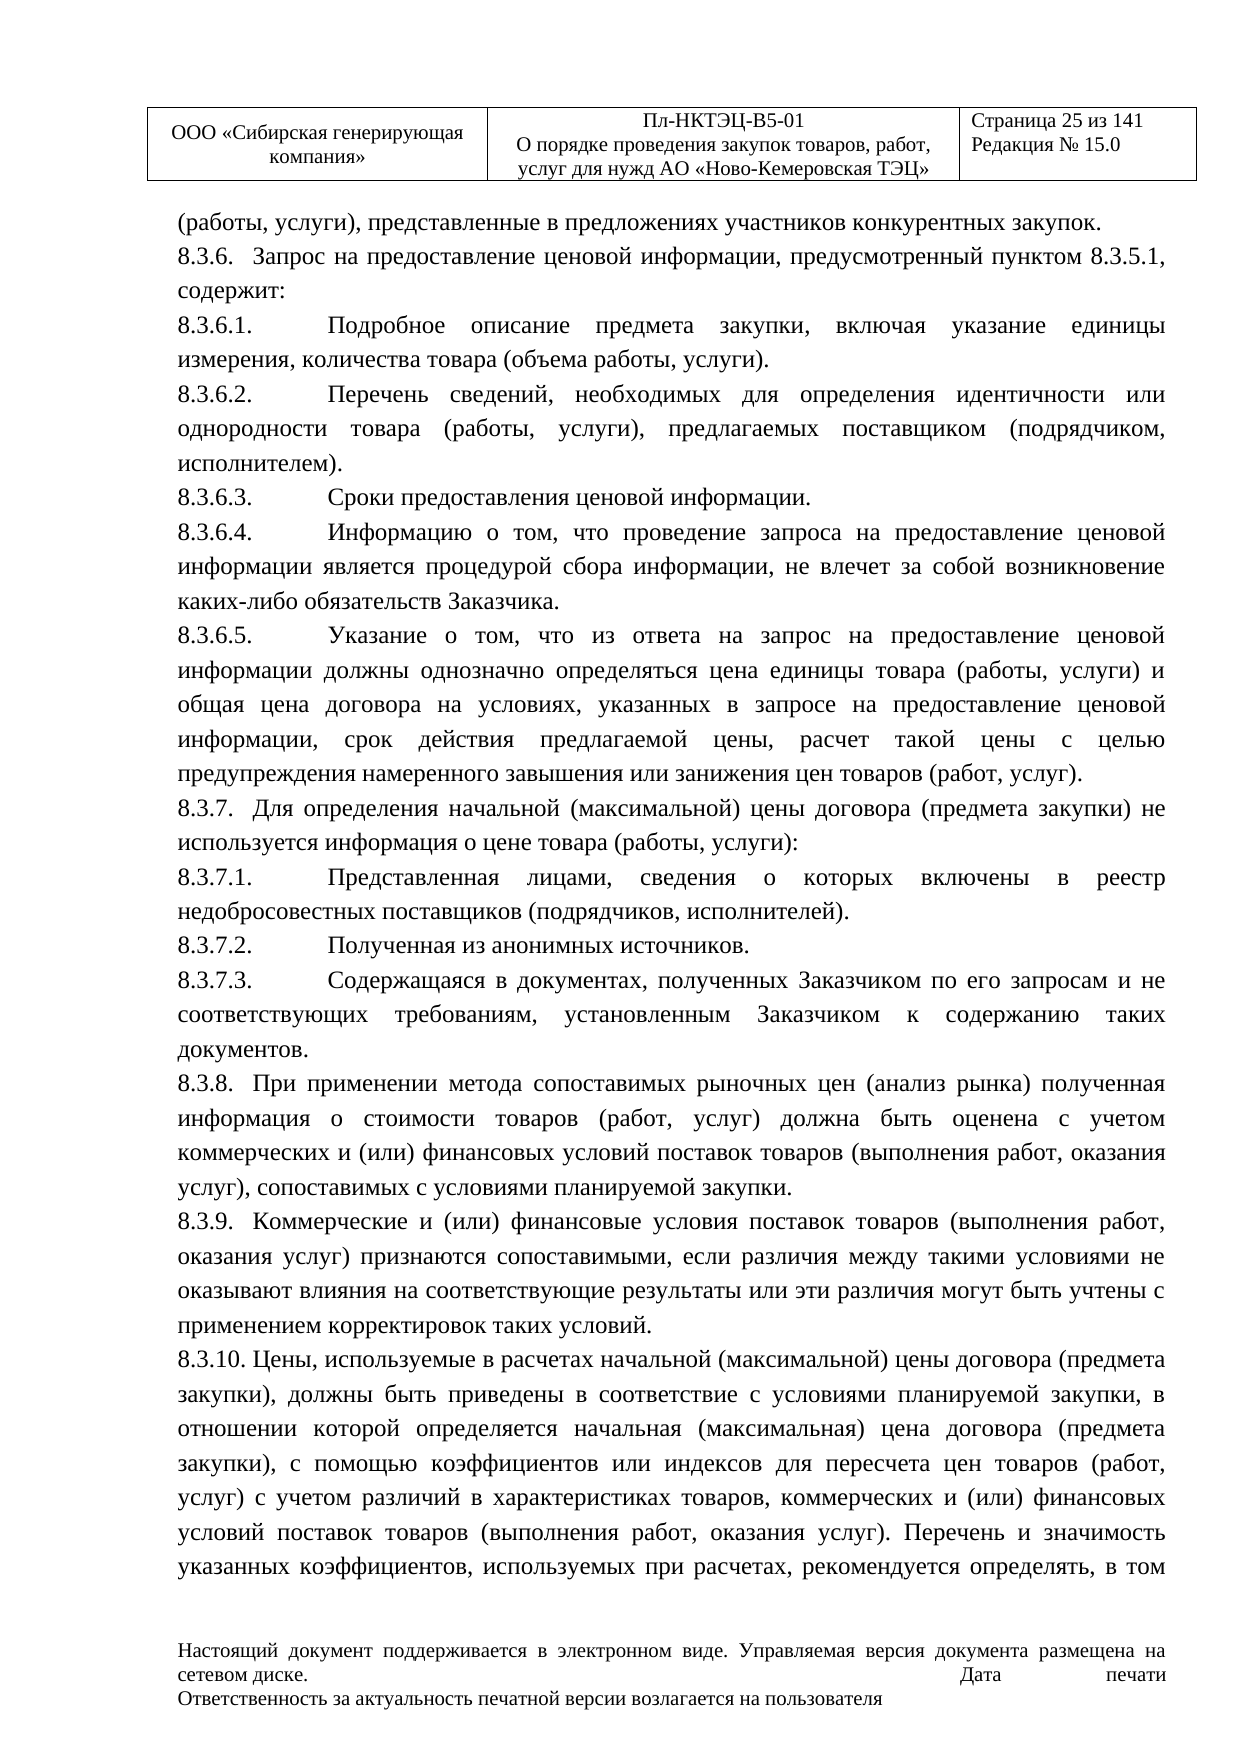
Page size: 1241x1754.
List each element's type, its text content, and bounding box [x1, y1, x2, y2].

list Перечень сведений, необходимых для определения идентичности или однородности товара (работы, услуги), предлагаемых поставщиком (подрядчиком, исполнителем). [177, 379, 1166, 477]
list Коммерческие и (или) финансовые условия поставок товаров (выполнения работ, оказания услуг) признаются сопоставимыми, если различия между такими условиями не оказывают влияния на соответствующие результаты или эти различия могут быть учтены с применением корректировок таких условий. [177, 1206, 1166, 1339]
list Для определения начальной (максимальной) цены договора (предмета закупки) не используется информация о цене товара (работы, услуги): [177, 793, 1166, 856]
list Полученная из анонимных источников. [177, 931, 1166, 959]
list При применении метода сопоставимых рыночных цен (анализ рынка) полученная информация о стоимости товаров (работ, услуг) должна быть оценена с учетом коммерческих и (или) финансовых условий поставок товаров (выполнения работ, оказания услуг), сопоставимых с условиями планируемой закупки. [177, 1068, 1166, 1201]
list Информацию о том, что проведение запроса на предоставление ценовой информации является процедурой сбора информации, не влечет за собой возникновение каких-либо обязательств Заказчика. [177, 517, 1166, 614]
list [177, 1344, 1166, 1580]
list Сроки предоставления ценовой информации. [177, 482, 1166, 511]
list Указание о том, что из ответа на запрос на предоставление ценовой информации должны однозначно определяться цена единицы товара (работы, услуги) и общая цена договора на условиях, указанных в запросе на предоставление ценовой информации, срок действия предлагаемой цены, расчет такой цены с целью предупреждения намеренного завышения или занижения цен товаров (работ, услуг). [177, 620, 1166, 787]
list Содержащаяся в документах, полученных Заказчиком по его запросам и не соответствующих требованиям, установленным Заказчиком к содержанию таких документов. [177, 965, 1166, 1063]
list Подробное описание предмета закупки, включая указание единицы измерения, количества товара (объема работы, услуги). [177, 310, 1166, 373]
list Запрос на предоставление ценовой информации, предусмотренный пунктом 8.3.5.1, содержит: [177, 241, 1166, 304]
list Представленная лицами, сведения о которых включены в реестр недобросовестных поставщиков (подрядчиков, исполнителей). [177, 862, 1166, 925]
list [177, 207, 1166, 235]
